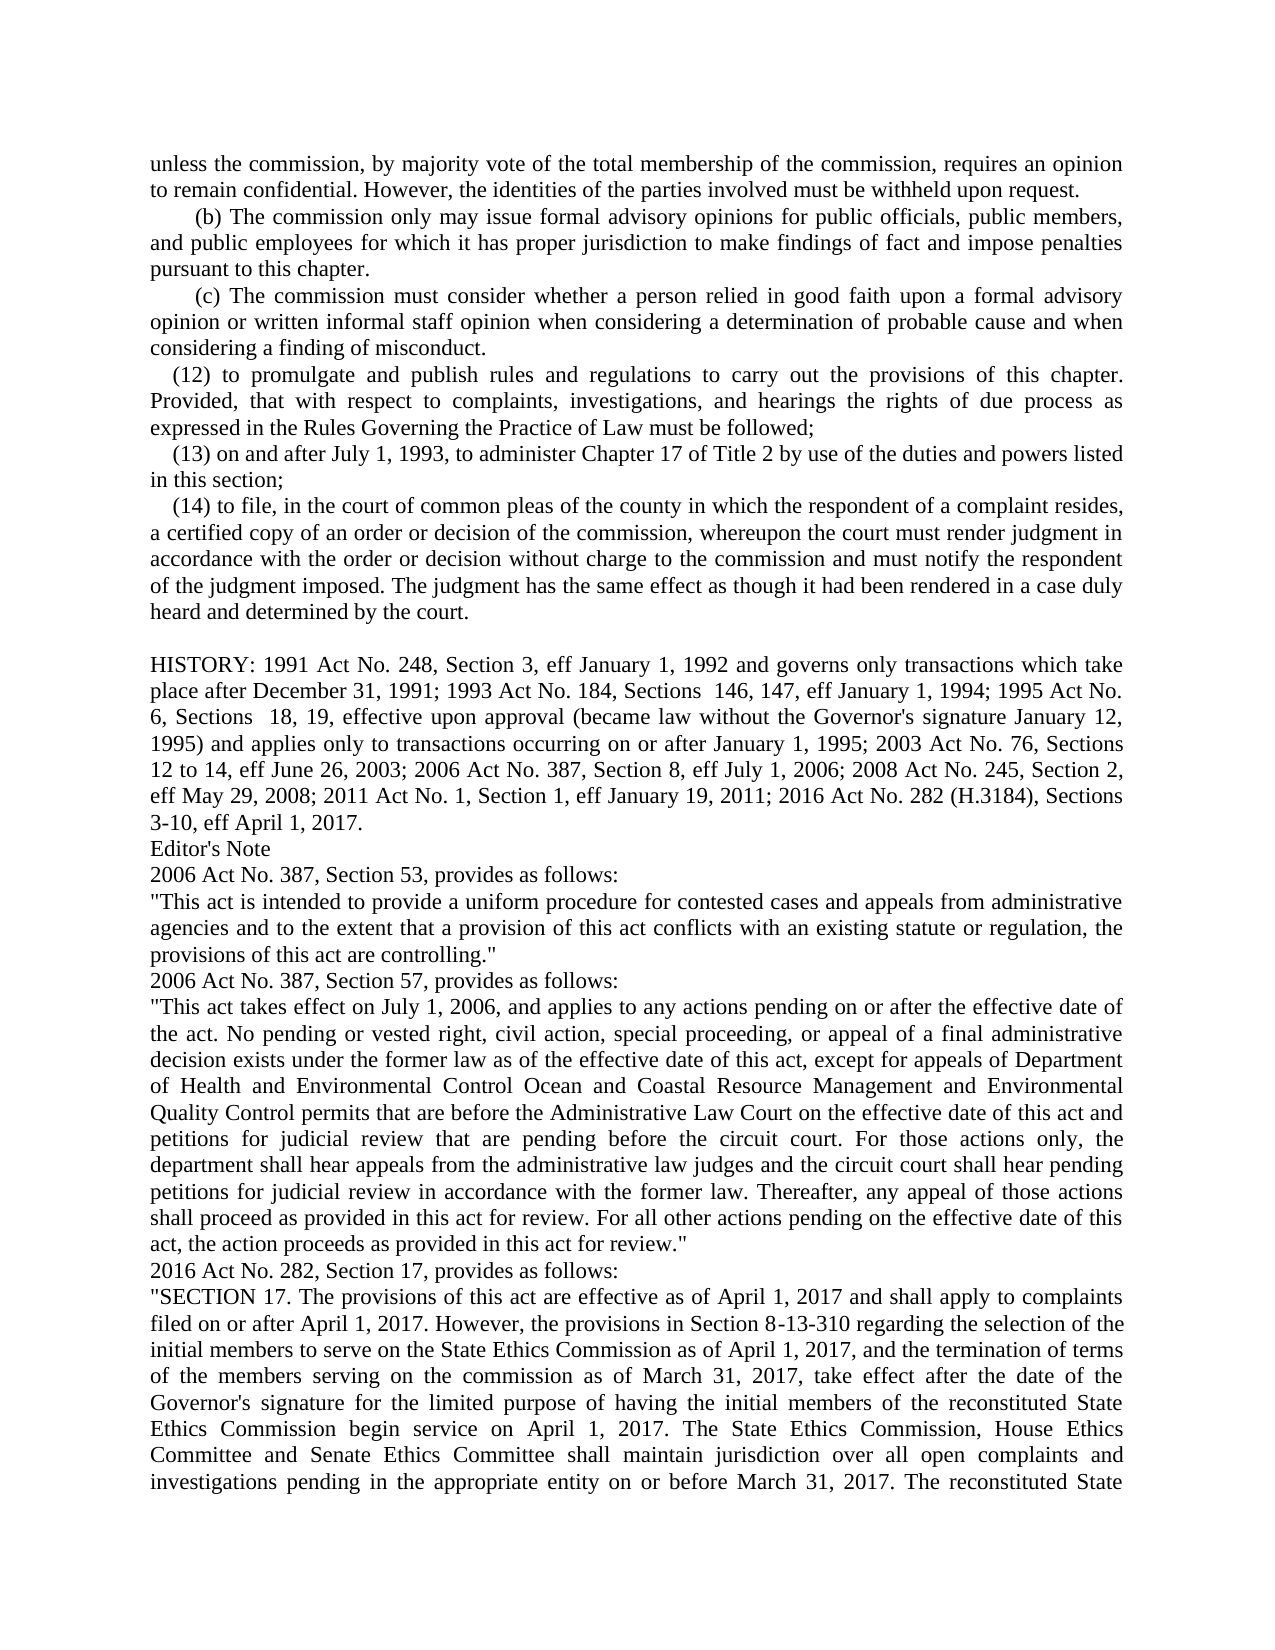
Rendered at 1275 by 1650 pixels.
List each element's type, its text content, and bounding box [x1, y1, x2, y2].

text (13) on and after July 1, 1993, to administer Chapter 17 of Title 2 by use of the duties and powers listed in this section; [150, 440, 1125, 493]
text (12) to promulgate and publish rules and regulations to carry out the provisions of this chapter. Provided, that with respect to complaints, investigations, and hearings the rights of due process as expressed in the Rules Governing the Practice of Law must be followed; [150, 361, 1125, 440]
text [150, 1283, 1125, 1494]
text (c) The commission must consider whether a person relied in good faith upon a formal advisory opinion or written informal staff opinion when considering a determination of probable cause and when considering a finding of misconduct. [150, 282, 1125, 361]
text 2016 Act No. 282, Section 17, provides as follows: [150, 1257, 1125, 1283]
text (b) The commission only may issue formal advisory opinions for public officials, public members, and public employees for which it has proper jurisdiction to make findings of fact and impose penalties pursuant to this chapter. [150, 203, 1125, 282]
text (14) to file, in the court of common pleas of the county in which the respondent of a complaint resides, a certified copy of an order or decision of the commission, whereupon the court must render judgment in accordance with the order or decision without charge to the commission and must notify the respondent of the judgment imposed. The judgment has the same effect as though it had been rendered in a case duly heard and determined by the court. [150, 493, 1125, 624]
text Editor's Note [150, 835, 1125, 862]
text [150, 150, 1125, 203]
text "This act takes effect on July 1, 2006, and applies to any actions pending on or after the effective date of the act. No pending or vested right, civil action, special proceeding, or appeal of a final administrative decision exists under the former law as of the effective date of this act, except for appeals of Department of Health and Environmental Control Ocean and Coastal Resource Management and Environmental Quality Control permits that are before the Administrative Law Court on the effective date of this act and petitions for judicial review that are pending before the circuit court. For those actions only, the department shall hear appeals from the administrative law judges and the circuit court shall hear pending petitions for judicial review in accordance with the former law. Thereafter, any appeal of those actions shall proceed as provided in this act for review. For all other actions pending on the effective date of this act, the action proceeds as provided in this act for review." [150, 993, 1125, 1257]
text 2006 Act No. 387, Section 53, provides as follows: [150, 862, 1125, 888]
text 2006 Act No. 387, Section 57, provides as follows: [150, 967, 1125, 993]
text HISTORY: 1991 Act No. 248, Section 3, eff January 1, 1992 and governs only transactions which take place after December 31, 1991; 1993 Act No. 184, Sections 146, 147, eff January 1, 1994; 1995 Act No. 6, Sections 18, 19, effective upon approval (became law without the Governor's signature January 12, 1995) and applies only to transactions occurring on or after January 1, 1995; 2003 Act No. 76, Sections 12 to 14, eff June 26, 2003; 2006 Act No. 387, Section 8, eff July 1, 2006; 2008 Act No. 245, Section 2, eff May 29, 2008; 2011 Act No. 1, Section 1, eff January 19, 2011; 2016 Act No. 282 (H.3184), Sections 3-10, eff April 1, 2017. [150, 651, 1125, 835]
text "This act is intended to provide a uniform procedure for contested cases and appeals from administrative agencies and to the extent that a provision of this act conflicts with an existing statute or regulation, the provisions of this act are controlling." [150, 888, 1125, 967]
